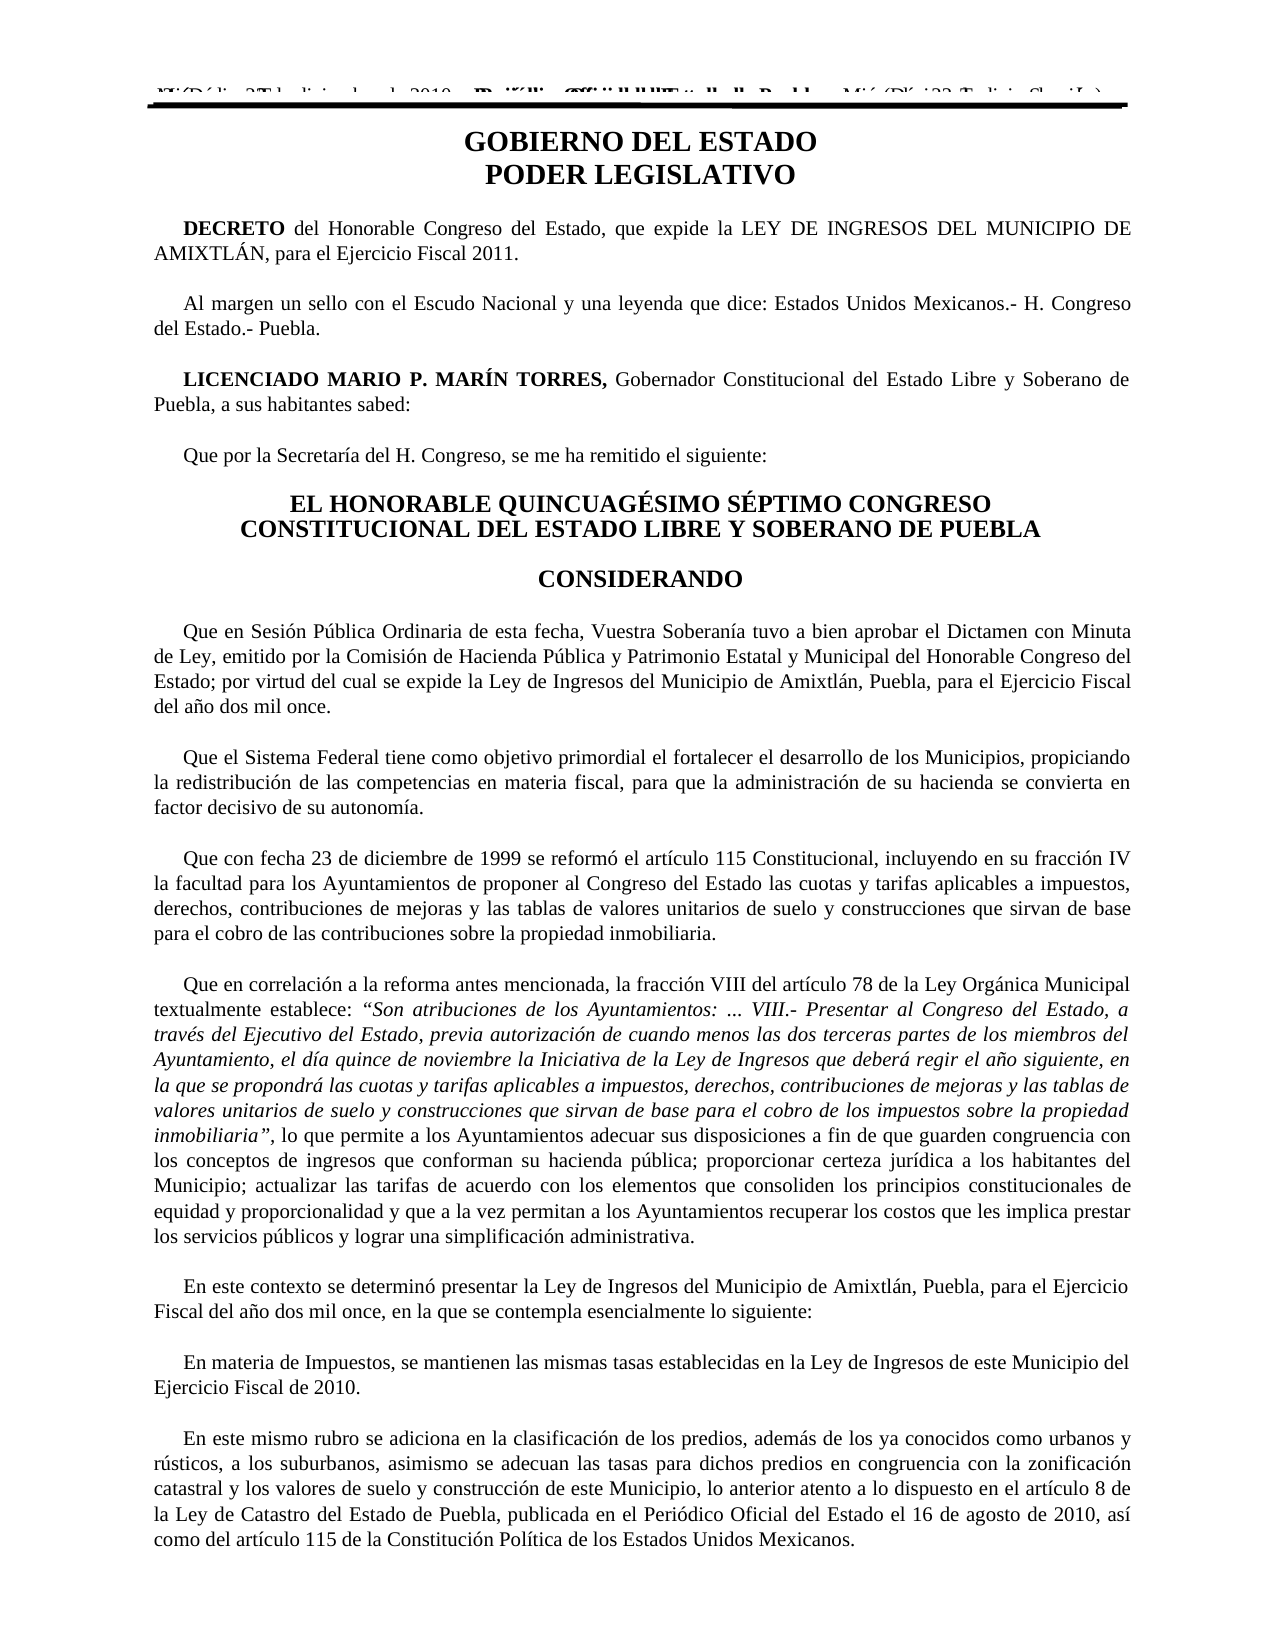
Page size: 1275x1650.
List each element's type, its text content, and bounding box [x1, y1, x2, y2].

text CONSIDERANDO [534, 564, 747, 593]
text Puebla, a sus habitantes sabed: [153, 392, 1139, 416]
text Que en Sesión Pública Ordinaria de esta fecha, Vuestra Soberanía tuvo a bien aprobar el Dictamen con Minuta de Ley, emitido por la Comisión de Hacienda Pública y Patrimonio Estatal y Municipal del Honorable Congreso del Estado; por virtud del cual se expide la Ley de Ingresos del Municipio de Amixtlán, Puebla, para el Ejercicio Fiscal del año dos mil once. [153, 618, 1131, 718]
text En este contexto se determinó presentar la Ley de Ingresos del Municipio de Amixtlán, Puebla, para el Ejercicio [183, 1274, 1139, 1298]
text GOBIERNO DEL ESTADO PODER LEGISLATIVO [461, 124, 820, 191]
text Que el Sistema Federal tiene como objetivo primordial el fortalecer el desarrollo de los Municipios, propiciando la redistribución de las competencias en materia fiscal, para que la administración de su hacienda se convierta en factor decisivo de su autonomía. [153, 745, 1131, 819]
text Que en correlación a la reforma antes mencionada, la fracción VIII del artículo 78 de la Ley Orgánica Municipal textualmente establece: “Son atribuciones de los Ayuntamientos: ... VIII.- Presentar al Congreso del Estado, a través del Ejecutivo del Estado, previa autorización de cuando menos las dos terceras partes de los miembros del Ayuntamiento, el día quince de noviembre la Iniciativa de la Ley de Ingresos que deberá regir el año siguiente, en la que se propondrá las cuotas y tarifas aplicables a impuestos, derechos, contribuciones de mejoras y las tablas de valores unitarios de suelo y construcciones que sirvan de base para el cobro de los impuestos sobre la propiedad inmobiliaria”, lo que permite a los Ayuntamientos adecuar sus disposiciones a fin de que guarden congruencia con los conceptos de ingresos que conforman su hacienda pública; proporcionar certeza jurídica a los habitantes del Municipio; actualizar las tarifas de acuerdo con los elementos que consoliden los principios constitucionales de equidad y proporcionalidad y que a la vez permitan a los Ayuntamientos recuperar los costos que les implica prestar los servicios públicos y lograr una simplificación administrativa. [153, 972, 1132, 1248]
text DECRETO del Honorable Congreso del Estado, que expide la LEY DE INGRESOS DEL MUNICIPIO DE AMIXTLÁN, para el Ejercicio Fiscal 2011. [153, 216, 1131, 265]
text Fiscal del año dos mil once, en la que se contempla esencialmente lo siguiente: [153, 1299, 1139, 1323]
text Que por la Secretaría del H. Congreso, se me ha remitido el siguiente: [183, 442, 1139, 467]
text Al margen un sello con el Escudo Nacional y una leyenda que dice: Estados Unidos Mexicanos.- H. Congreso del Estado.- Puebla. [153, 291, 1131, 340]
text Ejercicio Fiscal de 2010. [153, 1375, 1139, 1399]
text LICENCIADO MARIO P. MARÍN TORRES, Gobernador Constitucional del Estado Libre y Soberano de [183, 367, 1139, 391]
text En este mismo rubro se adiciona en la clasificación de los predios, además de los ya conocidos como urbanos y rústicos, a los suburbanos, asimismo se adecuan las tasas para dichos predios en congruencia con la zonificación catastral y los valores de suelo y construcción de este Municipio, lo anterior atento a lo dispuesto en el artículo 8 de la Ley de Catastro del Estado de Puebla, publicada en el Periódico Oficial del Estado el 16 de agosto de 2010, así como del artículo 115 de la Constitución Política de los Estados Unidos Mexicanos. [153, 1426, 1131, 1551]
text Que con fecha 23 de diciembre de 1999 se reformó el artículo 115 Constitucional, incluyendo en su fracción IV la facultad para los Ayuntamientos de proponer al Congreso del Estado las cuotas y tarifas aplicables a impuestos, derechos, contribuciones de mejoras y las tablas de valores unitarios de suelo y construcciones que sirvan de base para el cobro de las contribuciones sobre la propiedad inmobiliaria. [153, 846, 1131, 945]
text En materia de Impuestos, se mantienen las mismas tasas establecidas en la Ley de Ingresos de este Municipio del [183, 1350, 1139, 1374]
text EL HONORABLE QUINCUAGÉSIMO SÉPTIMO CONGRESO CONSTITUCIONAL DEL ESTADO LIBRE Y SOBERANO DE PUEBLA [238, 492, 1043, 542]
